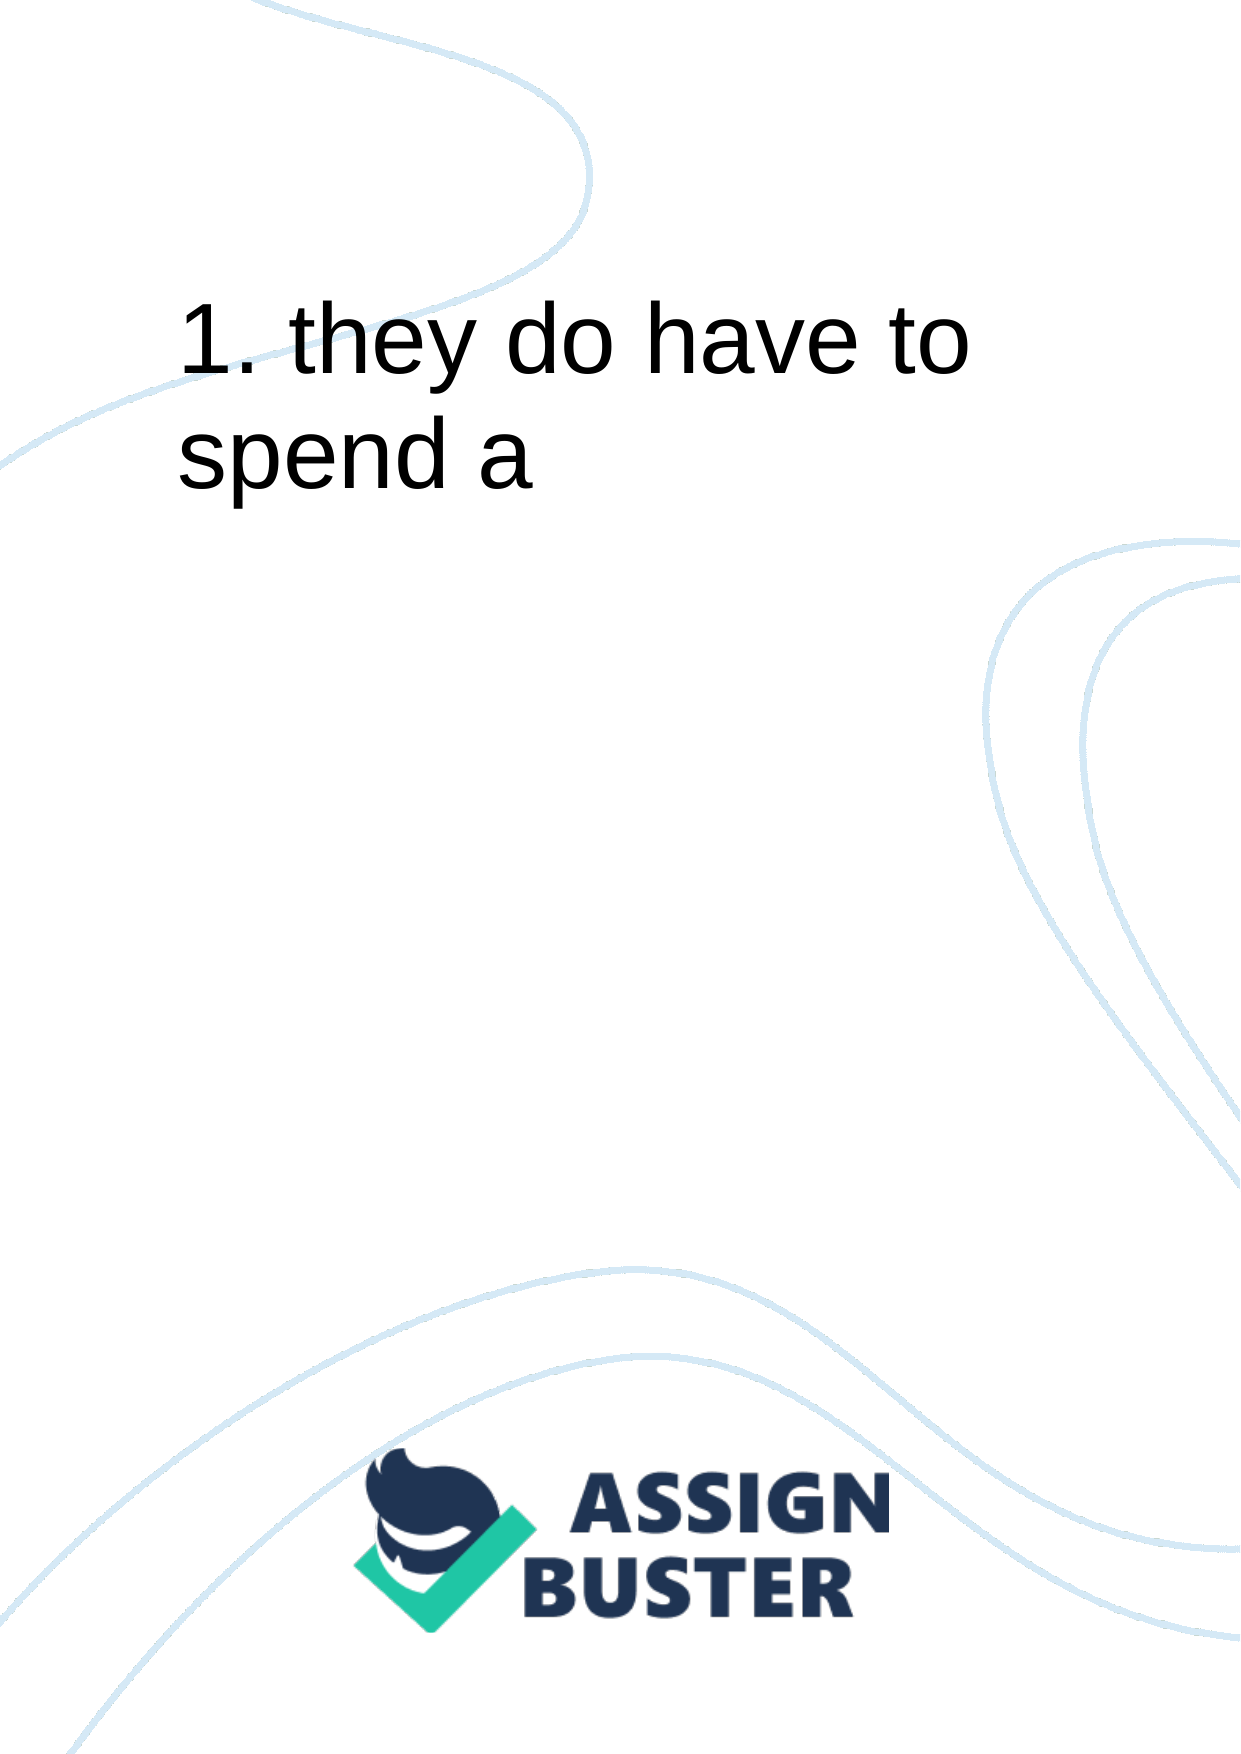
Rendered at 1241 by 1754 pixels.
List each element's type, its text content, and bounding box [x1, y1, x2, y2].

subtitle 1. they do have to spend a [177, 279, 1152, 509]
picture [0, 0, 1241, 1754]
